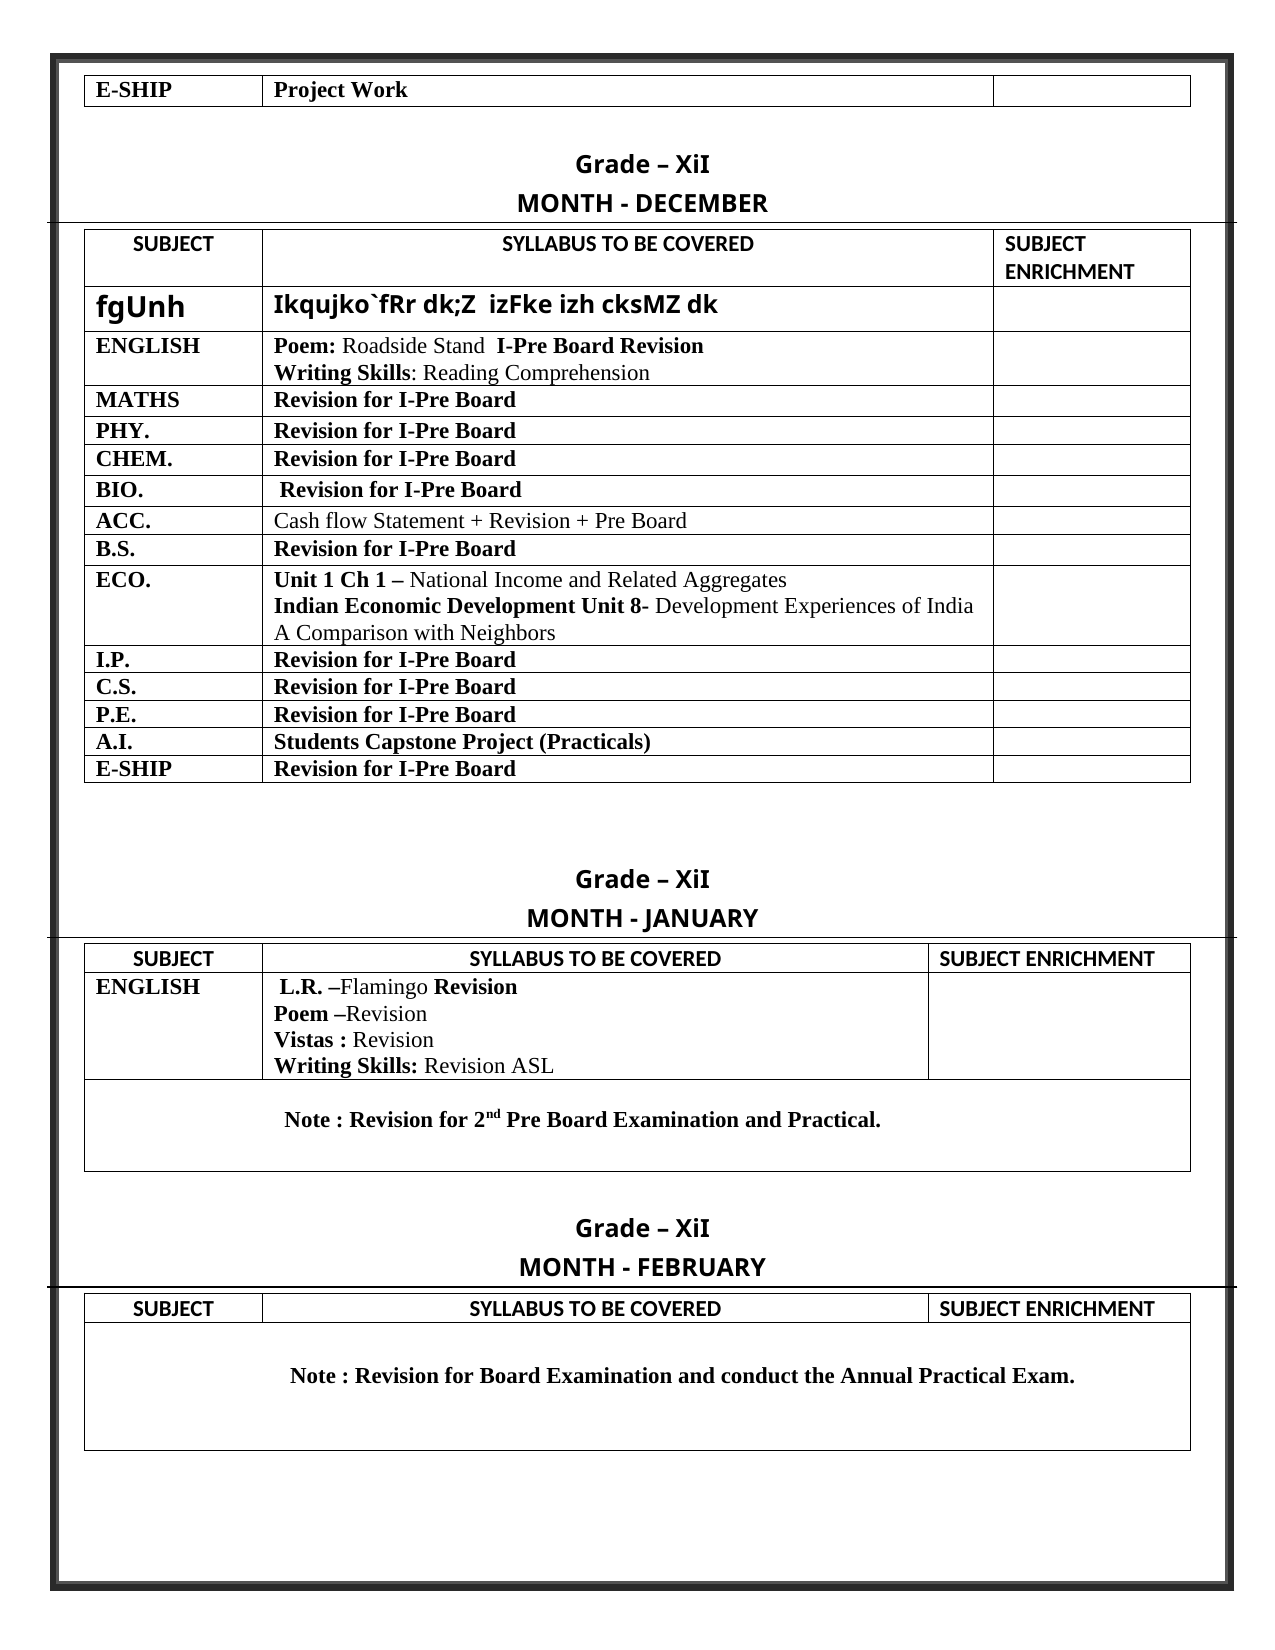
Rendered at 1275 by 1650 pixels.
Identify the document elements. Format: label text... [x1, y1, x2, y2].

table_header SUBJECT [85, 944, 262, 972]
table_cell [994, 566, 1190, 645]
table_cell Revision for I-Pre Board [263, 673, 993, 700]
table_cell Poem: Roadside Stand I-Pre Board Revision Writing Skills: Reading Comprehension [263, 332, 993, 385]
table_cell [994, 386, 1190, 416]
table_cell P.E. [85, 701, 262, 727]
table_cell [994, 417, 1190, 444]
table_cell [994, 756, 1190, 782]
table_cell Cash flow Statement + Revision + Pre Board [263, 507, 993, 533]
table_cell Unit 1 Ch 1 – National Income and Related Aggregates Indian Economic Development Unit 8- Development Experiences of India A Comparison with Neighbors [263, 566, 993, 645]
table_cell [994, 76, 1190, 106]
table_cell [994, 728, 1190, 754]
table_cell C.S. [85, 673, 262, 700]
table_cell B.S. [85, 535, 262, 565]
table_cell Revision for I-Pre Board [263, 476, 993, 506]
table_cell BIO. [85, 476, 262, 506]
table_cell A.I. [85, 728, 262, 754]
table_cell ECO. [85, 566, 262, 645]
table_cell [994, 673, 1190, 700]
table_cell [994, 507, 1190, 533]
table_cell fgUnh [85, 287, 262, 331]
table_header SUBJECT [85, 230, 262, 286]
table_cell PHY. [85, 417, 262, 444]
table_cell Revision for I-Pre Board [263, 445, 993, 475]
table_cell ACC. [85, 507, 262, 533]
text MONTH - FEBRUARY [59, 1250, 1225, 1286]
table_header SYLLABUS TO BE COVERED [263, 1294, 928, 1322]
table_cell Students Capstone Project (Practicals) [263, 728, 993, 754]
table_cell Note : Revision for 2nd Pre Board Examination and Practical. [85, 1080, 1190, 1171]
text Grade – XiI [59, 146, 1225, 181]
table_cell Project Work [263, 76, 993, 106]
table_cell [994, 535, 1190, 565]
table_cell E-SHIP [85, 756, 262, 782]
table_cell Note : Revision for Board Examination and conduct the Annual Practical Exam. [85, 1323, 1190, 1450]
table_cell CHEM. [85, 445, 262, 475]
table_cell E-SHIP [85, 76, 262, 106]
table_header SYLLABUS TO BE COVERED [263, 944, 928, 972]
table_cell L.R. –Flamingo Revision Poem –Revision Vistas : Revision Writing Skills: Revision ASL [263, 973, 928, 1079]
table_cell Revision for I-Pre Board [263, 646, 993, 672]
table_header SUBJECT ENRICHMENT [929, 944, 1190, 972]
table_cell Revision for I-Pre Board [263, 386, 993, 416]
table_header SYLLABUS TO BE COVERED [263, 230, 993, 286]
text Grade – XiI [59, 1211, 1225, 1245]
table_header SUBJECT [85, 1294, 262, 1322]
table_cell [929, 973, 1190, 1079]
table_header SUBJECT ENRICHMENT [994, 230, 1190, 286]
table_cell MATHS [85, 386, 262, 416]
table_cell ENGLISH [85, 973, 262, 1079]
table_cell Revision for I-Pre Board [263, 417, 993, 444]
text Grade – XiI [59, 861, 1225, 895]
table_cell I.P. [85, 646, 262, 672]
table_cell Revision for I-Pre Board [263, 535, 993, 565]
table_cell [994, 646, 1190, 672]
table_cell [994, 445, 1190, 475]
table_cell ENGLISH [85, 332, 262, 385]
table_cell Ikqujko`fRr dk;Z izFke izh cksMZ dk [263, 287, 993, 331]
text MONTH - DECEMBER [59, 186, 1225, 222]
table_cell [994, 701, 1190, 727]
table_cell [994, 332, 1190, 385]
text MONTH - JANUARY [59, 900, 1225, 937]
table_cell Revision for I-Pre Board [263, 756, 993, 782]
table_cell [994, 476, 1190, 506]
table_header SUBJECT ENRICHMENT [929, 1294, 1190, 1322]
table_cell [994, 287, 1190, 331]
table_cell Revision for I-Pre Board [263, 701, 993, 727]
